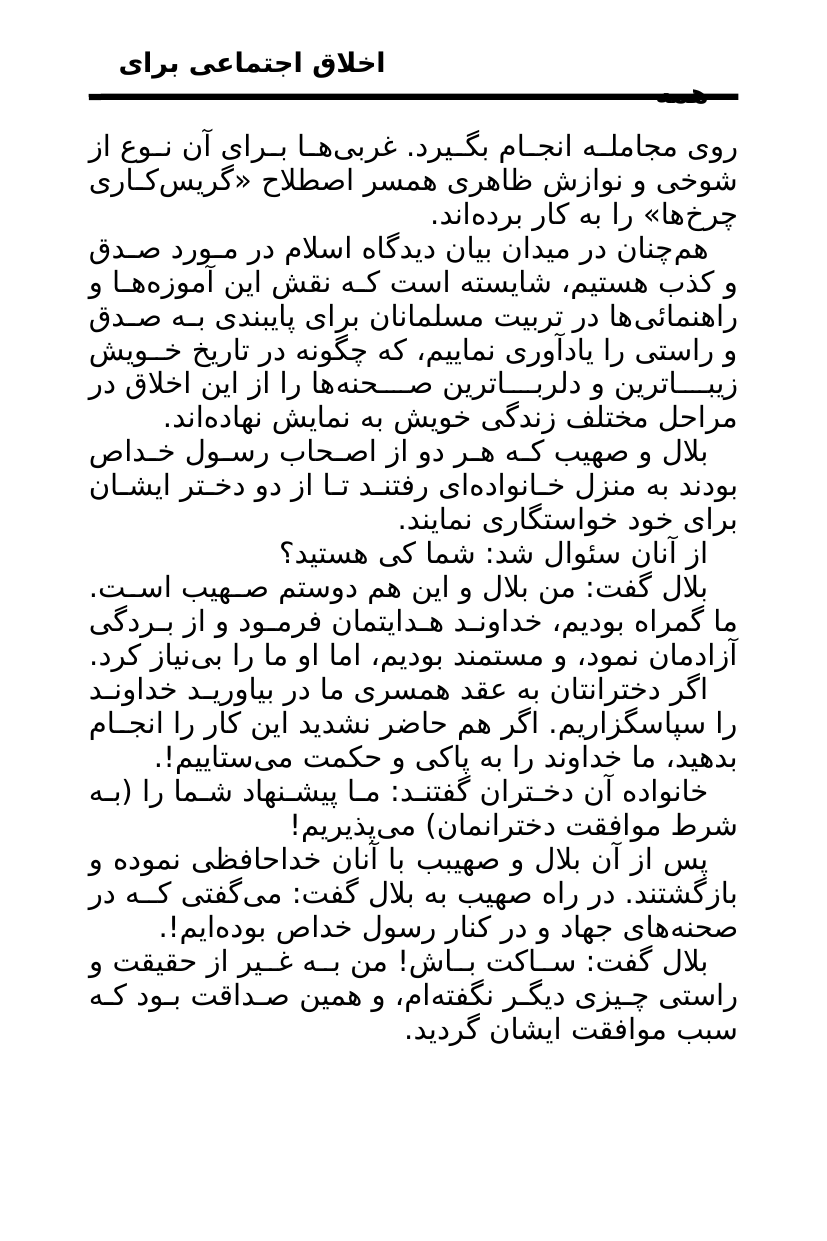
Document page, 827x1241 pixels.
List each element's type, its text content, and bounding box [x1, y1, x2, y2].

text بلال گفت: من بلال و این هم دوستم صهیب است. ما گمراه بودیم، خداوند هدایتمان فرمود و از بردگی آزادمان نمود، و مستمند بودیم، اما او ما را بی‌نیاز کرد. [89, 571, 738, 672]
text خانواده آن دختران گفتند: ما پیشنهاد شما را (به شرط موافقت دخترانمان) می‌پذیریم! [89, 774, 738, 842]
text اگر دخترانتان به عقد همسری ما در بیاورید خداوند را سپاسگزاریم. اگر هم حاضر نشدید این کار را انجام بدهید، ما خداوند را به پاکی و حکمت می‌ستاییم!. [89, 672, 738, 774]
text بلال و صهیب که هر دو از اصحاب رسول خداص بودند به منزل خانواده‌ای رفتند تا از دو دختر ایشان برای خود خواستگاری نمایند. [89, 435, 738, 537]
text بلال گفت: ساکت باش! من به غیر از حقیقت و راستی چیزی دیگر نگفته‌ام، و همین صداقت بود که سبب موافقت ایشان گردید. [89, 944, 738, 1046]
text از آنان سئوال شد: شما کی هستید؟ [89, 537, 738, 571]
text پس از آن بلال و صهیبب با آنان خداحافظی نموده و بازگشتند. در راه صهیب به بلال گفت: می‌گفتی که در صحنه‌های جهاد و در کنار رسول خداص بوده‌ایم!. [89, 842, 738, 944]
text هم‌چنان در میدان بیان دیدگاه اسلام در مورد صدق و کذب هستیم، شایسته است که نقش این آموزه‌ها و راهنمائی‌ها در تربیت مسلمانان برای پایبندی به صدق و راستی را یادآوری نماییم، که چگونه در تاریخ خویش زیباترین و دلرباترین صحنه‌ها را از این اخلاق در مراحل مختلف زندگی خویش به نمایش نهاده‌اند. [89, 231, 738, 435]
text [89, 129, 738, 231]
